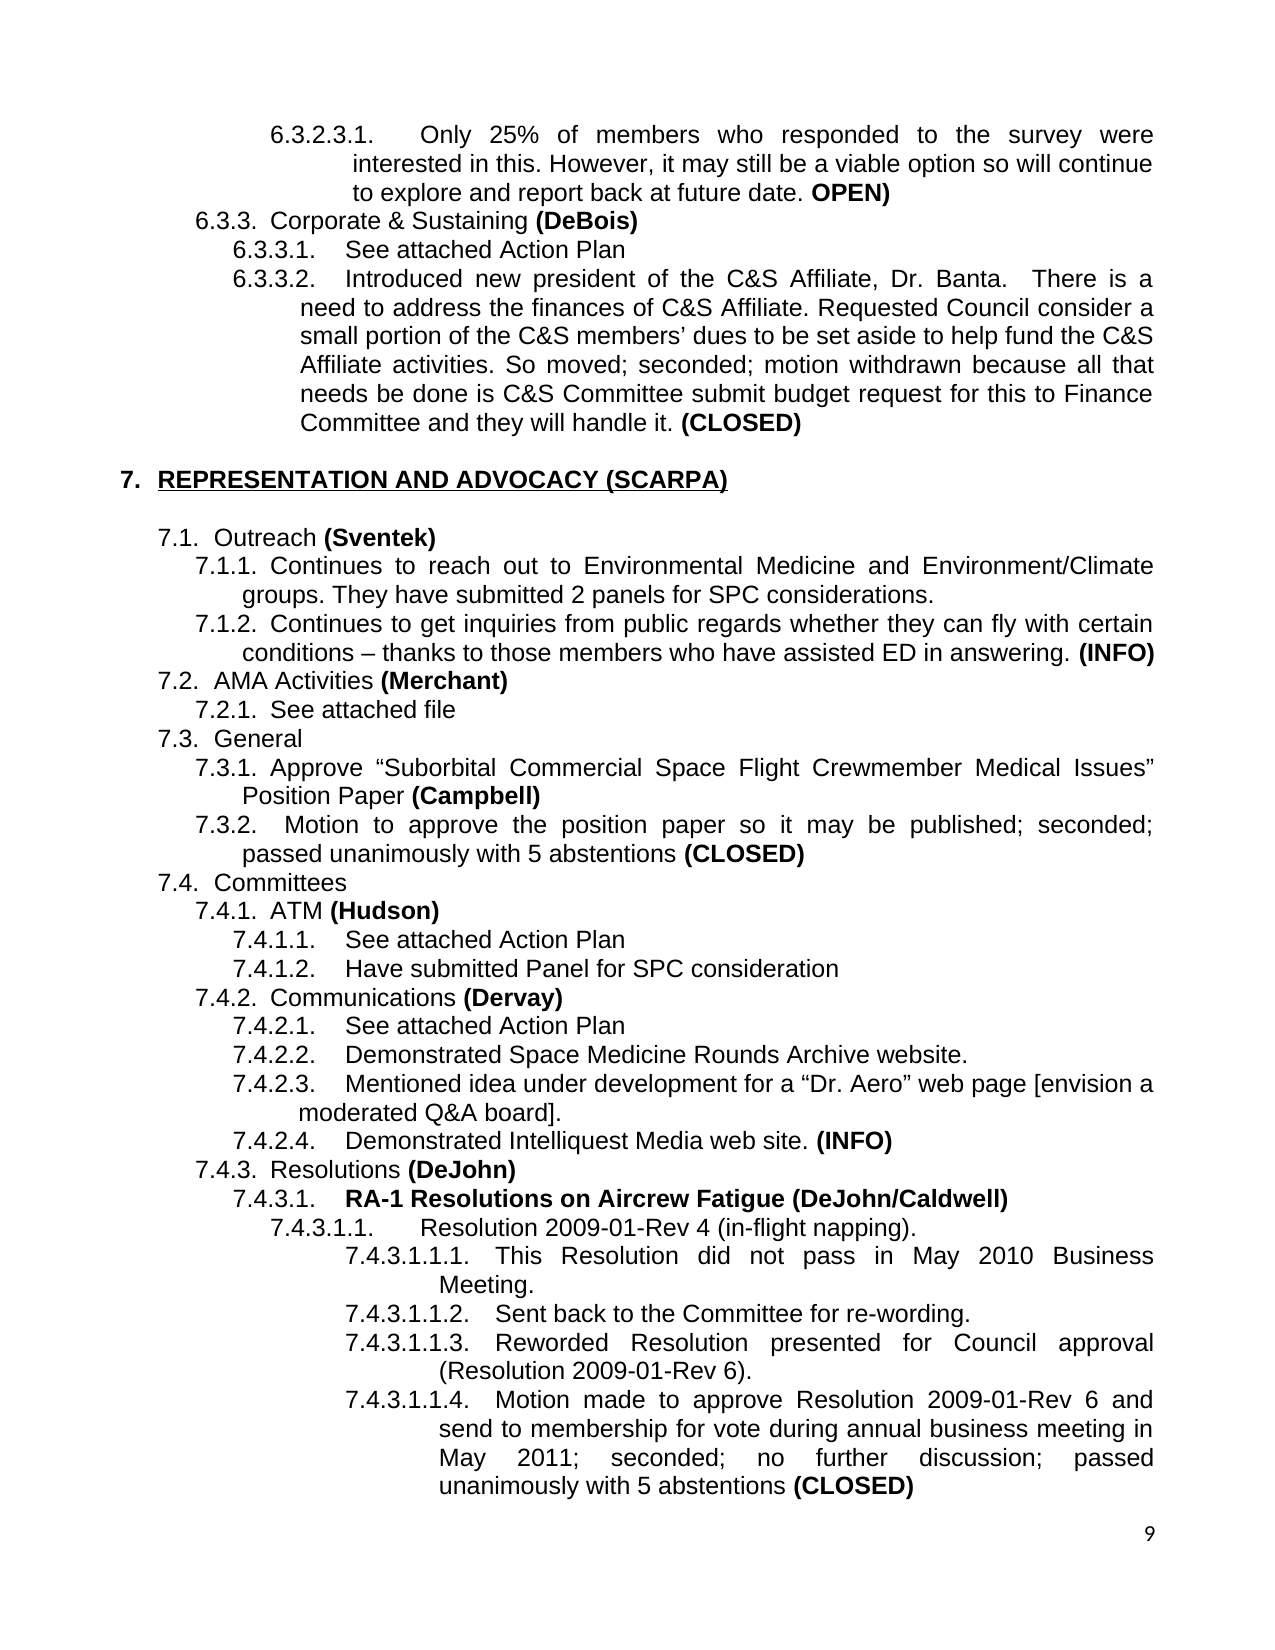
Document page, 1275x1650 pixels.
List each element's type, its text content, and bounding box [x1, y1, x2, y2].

list Outreach (Sventek) [157, 522, 1155, 551]
list AMA Activities (Merchant) [157, 666, 1155, 695]
list Continues to reach out to Environmental Medicine and Environment/Climate groups. They have submitted 2 panels for SPC considerations. [195, 551, 1155, 609]
list Have submitted Panel for SPC consideration [232, 954, 1155, 982]
list Demonstrated Intelliquest Media web site. (INFO) [232, 1126, 1155, 1155]
list ATM (Hudson) [195, 896, 1155, 925]
list Committees [157, 867, 1155, 896]
list Demonstrated Space Medicine Rounds Archive website. [232, 1040, 1155, 1069]
list Mentioned idea under development for a “Dr. Aero” web page [envision a moderated Q&A board]. [232, 1069, 1155, 1126]
list Motion to approve the position paper so it may be published; seconded; passed unanimously with 5 abstentions (CLOSED) [195, 810, 1155, 867]
list Resolution 2009-01-Rev 4 (in-flight napping). [270, 1212, 1155, 1241]
list Corporate & Sustaining (DeBois) [195, 206, 1155, 235]
list Resolutions (DeJohn) [195, 1155, 1155, 1184]
list General [157, 724, 1155, 752]
list Approve “Suborbital Commercial Space Flight Crewmember Medical Issues” Position Paper (Campbell) [195, 752, 1155, 810]
list See attached file [195, 695, 1155, 724]
list Sent back to the Committee for re-wording. [345, 1299, 1155, 1327]
list Reworded Resolution presented for Council approval (Resolution 2009-01-Rev 6). [345, 1327, 1155, 1385]
list See attached Action Plan [232, 925, 1155, 954]
list REPRESENTATION AND ADVOCACY (SCARPA) [120, 465, 1155, 494]
list Communications (Dervay) [195, 982, 1155, 1011]
list Motion made to approve Resolution 2009-01-Rev 6 and send to membership for vote during annual business meeting in May 2011; seconded; no further discussion; passed unanimously with 5 abstentions (CLOSED) [345, 1385, 1155, 1500]
list Continues to get inquiries from public regards whether they can fly with certain conditions – thanks to those members who have assisted ED in answering. (INFO) [195, 609, 1155, 666]
list Only 25% of members who responded to the survey were interested in this. However, it may still be a viable option so will continue to explore and report back at future date. OPEN) [270, 120, 1155, 206]
list RA-1 Resolutions on Aircrew Fatigue (DeJohn/Caldwell) [232, 1184, 1155, 1212]
list This Resolution did not pass in May 2010 Business Meeting. [345, 1241, 1155, 1299]
list See attached Action Plan [232, 235, 1155, 264]
list See attached Action Plan [232, 1011, 1155, 1040]
list Introduced new president of the C&S Affiliate, Dr. Banta. There is a need to address the finances of C&S Affiliate. Requested Council consider a small portion of the C&S members’ dues to be set aside to help fund the C&S Affiliate activities. So moved; seconded; motion withdrawn because all that needs be done is C&S Committee submit budget request for this to Finance Committee and they will handle it. (CLOSED) [232, 264, 1155, 436]
